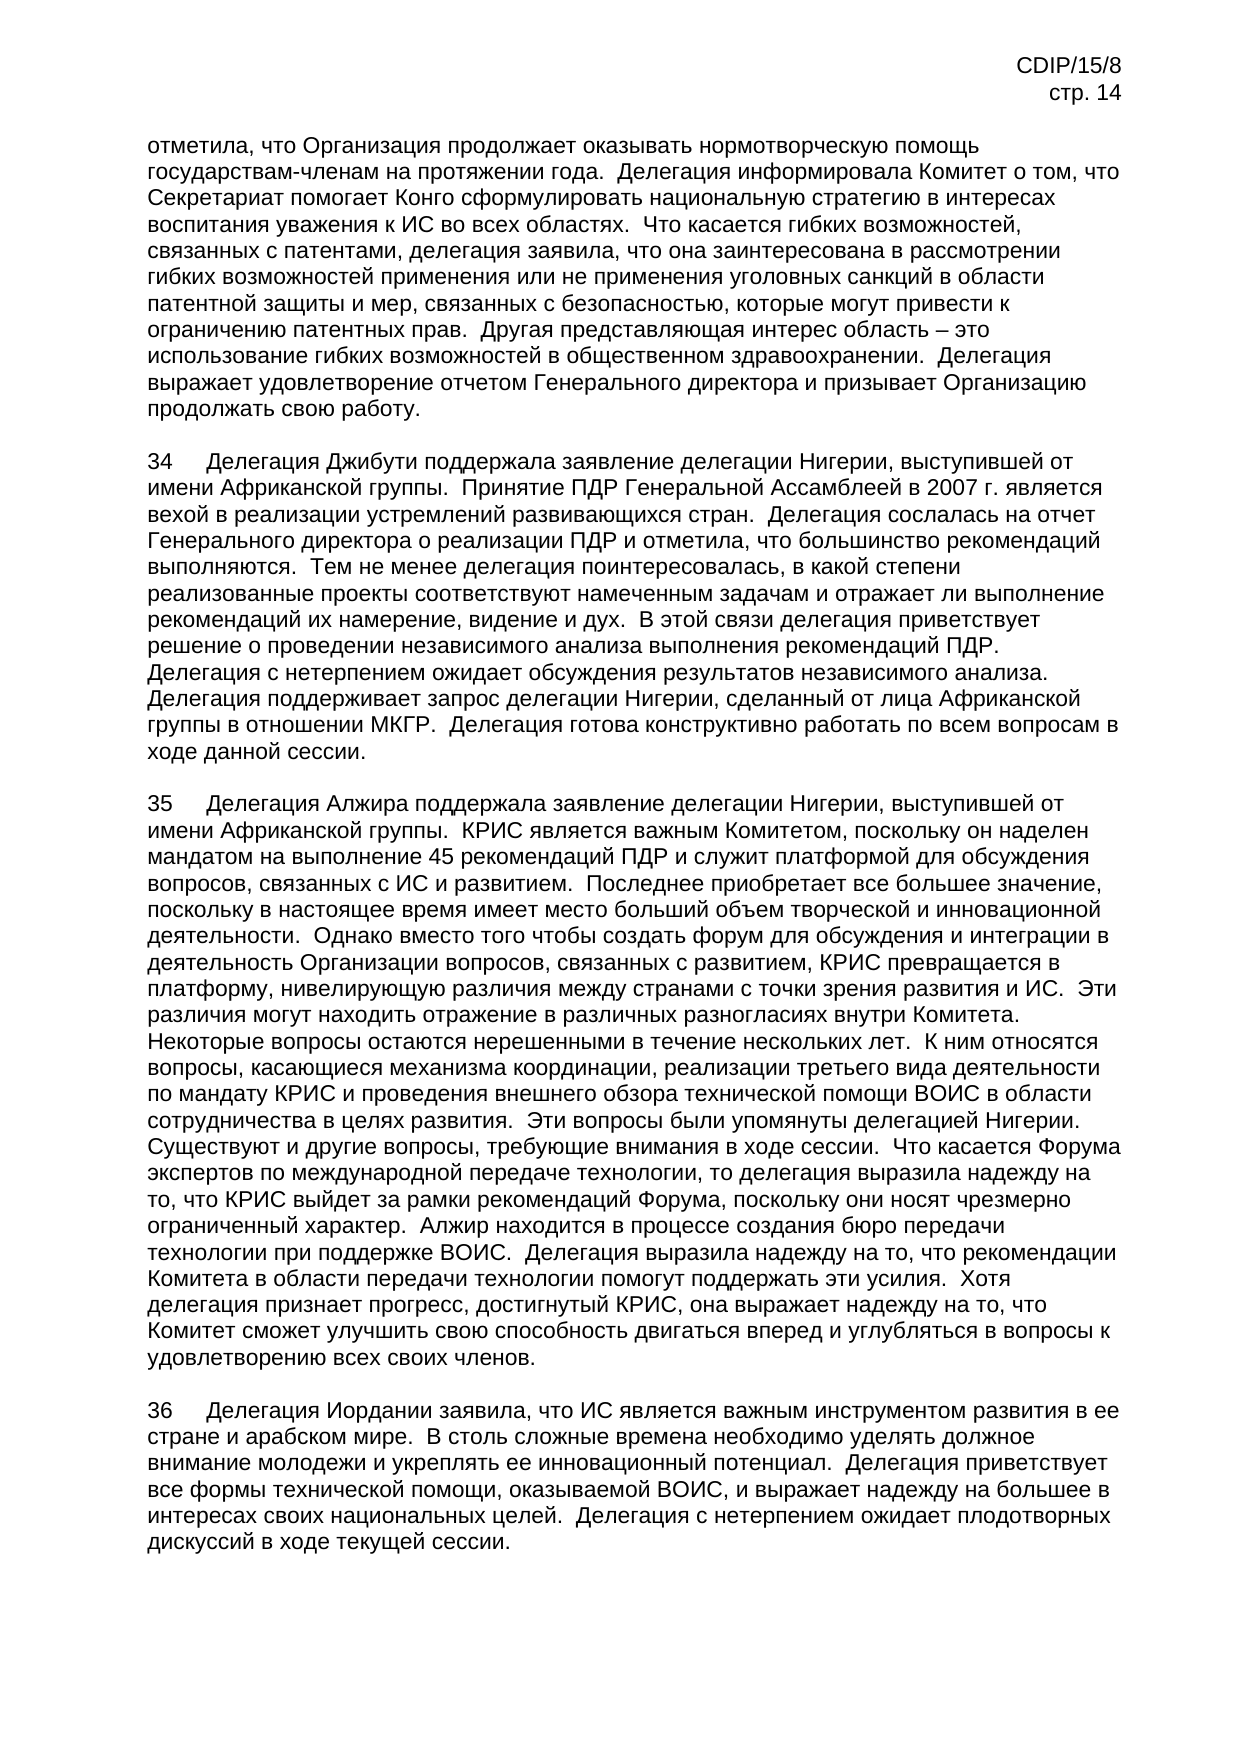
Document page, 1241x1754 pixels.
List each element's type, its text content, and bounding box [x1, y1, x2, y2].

text Делегация Джибути поддержала заявление делегации Нигерии, выступившей от имени Африканской группы. Принятие ПДР Генеральной Ассамблеей в 2007 г. является вехой в реализации устремлений развивающихся стран. Делегация сослалась на отчет Генерального директора о реализации ПДР и отметила, что большинство рекомендаций выполняются. Тем не менее делегация поинтересовалась, в какой степени реализованные проекты соответствуют намеченным задачам и отражает ли выполнение рекомендаций их намерение, видение и дух. В этой связи делегация приветствует решение о проведении независимого анализа выполнения рекомендаций ПДР. Делегация с нетерпением ожидает обсуждения результатов независимого анализа. Делегация поддерживает запрос делегации Нигерии, сделанный от лица Африканской группы в отношении МКГР. Делегация готова конструктивно работать по всем вопросам в ходе данной сессии. [147, 448, 1122, 764]
text Делегация Иордании заявила, что ИС является важным инструментом развития в ее стране и арабском мире. В столь сложные времена необходимо уделять должное внимание молодежи и укреплять ее инновационный потенциал. Делегация приветствует все формы технической помощи, оказываемой ВОИС, и выражает надежду на большее в интересах своих национальных целей. Делегация с нетерпением ожидает плодотворных дискуссий в ходе текущей сессии. [147, 1397, 1122, 1555]
text Делегация Алжира поддержала заявление делегации Нигерии, выступившей от имени Африканской группы. КРИС является важным Комитетом, поскольку он наделен мандатом на выполнение 45 рекомендаций ПДР и служит платформой для обсуждения вопросов, связанных с ИС и развитием. Последнее приобретает все большее значение, поскольку в настоящее время имеет место больший объем творческой и инновационной деятельности. Однако вместо того чтобы создать форум для обсуждения и интеграции в деятельность Организации вопросов, связанных с развитием, КРИС превращается в платформу, нивелирующую различия между странами с точки зрения развития и ИС. Эти различия могут находить отражение в различных разногласиях внутри Комитета. Некоторые вопросы остаются нерешенными в течение нескольких лет. К ним относятся вопросы, касающиеся механизма координации, реализации третьего вида деятельности по мандату КРИС и проведения внешнего обзора технической помощи ВОИС в области сотрудничества в целях развития. Эти вопросы были упомянуты делегацией Нигерии. Существуют и другие вопросы, требующие внимания в ходе сессии. Что касается Форума экспертов по международной передаче технологии, то делегация выразила надежду на то, что КРИС выйдет за рамки рекомендаций Форума, поскольку они носят чрезмерно ограниченный характер. Алжир находится в процессе создания бюро передачи технологии при поддержке ВОИС. Делегация выразила надежду на то, что рекомендации Комитета в области передачи технологии помогут поддержать эти усилия. Хотя делегация признает прогресс, достигнутый КРИС, она выражает надежду на то, что Комитет сможет улучшить свою способность двигаться вперед и углубляться в вопросы к удовлетворению всех своих членов. [147, 790, 1122, 1370]
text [147, 132, 1122, 421]
